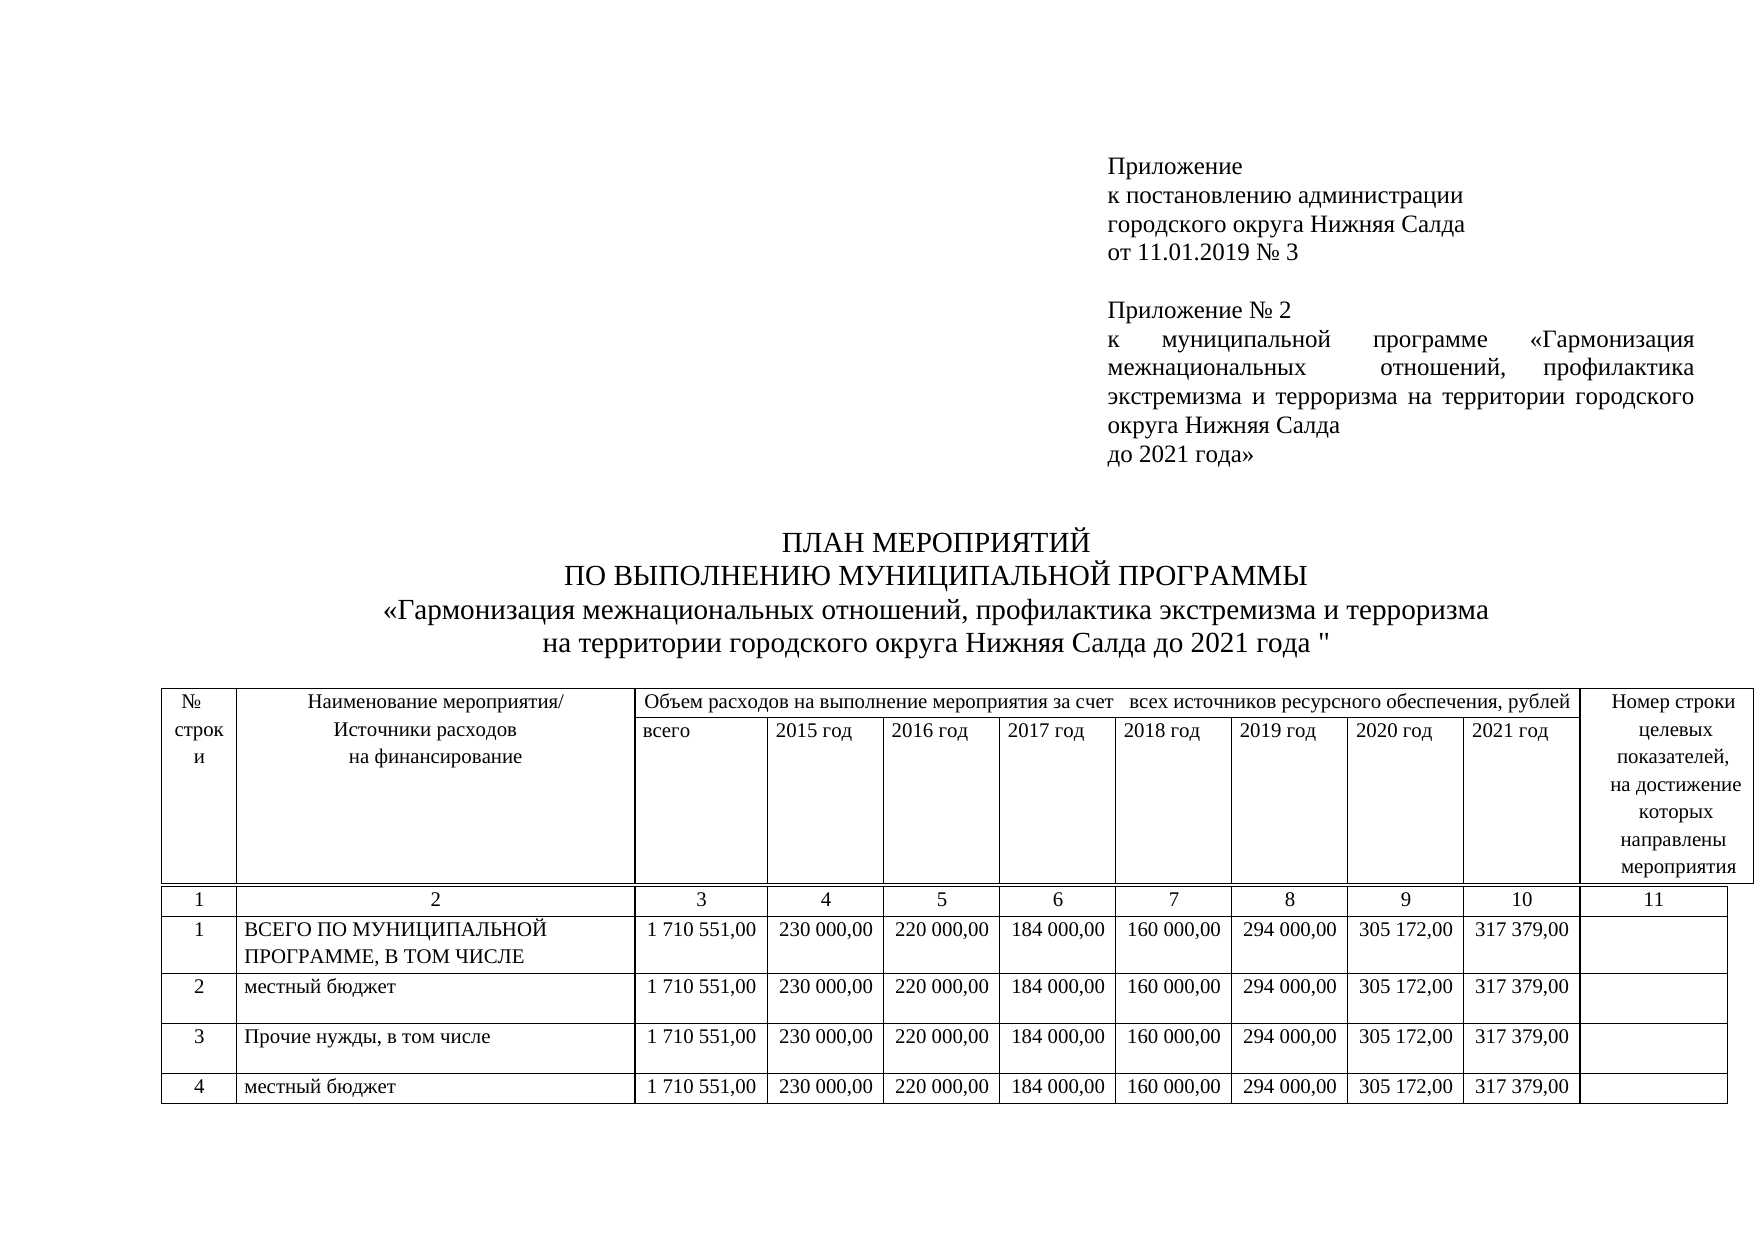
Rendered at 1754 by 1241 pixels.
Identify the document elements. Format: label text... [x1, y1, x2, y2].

table_cell 1 [162, 917, 236, 973]
table_header Объем расходов на выполнение мероприятия за счет всех источников ресурсного обеспечения, рублей [636, 689, 1579, 717]
table_header 2 [237, 887, 634, 916]
table_cell 160 000,00 [1116, 917, 1231, 973]
table_cell 230 000,00 [768, 974, 883, 1023]
table_cell 160 000,00 [1116, 1024, 1231, 1073]
table_header 5 [884, 887, 999, 916]
table_cell 305 172,00 [1348, 1024, 1463, 1073]
table_cell 305 172,00 [1348, 1074, 1463, 1102]
table_cell местный бюджет [237, 974, 634, 1023]
table_header 11 [1581, 887, 1727, 916]
table_cell 294 000,00 [1232, 1074, 1347, 1102]
table_cell 2018 год [1116, 718, 1231, 883]
table_cell 230 000,00 [768, 1074, 883, 1102]
table_cell 4 [162, 1074, 236, 1102]
table_header 4 [768, 887, 883, 916]
table_header № строки [162, 689, 236, 883]
table_cell 317 379,00 [1464, 1024, 1579, 1073]
table_cell 2015 год [768, 718, 883, 883]
table_cell 220 000,00 [884, 917, 999, 973]
text «Гармонизация межнациональных отношений, профилактика экстремизма и терроризма [177, 592, 1695, 626]
table_cell 2020 год [1348, 718, 1463, 883]
table_cell 1 710 551,00 [636, 1024, 767, 1073]
text ПЛАН МЕРОПРИЯТИЙ [177, 525, 1695, 558]
table_cell 160 000,00 [1116, 1074, 1231, 1102]
text Приложение № 2 [1107, 295, 1695, 324]
table_cell 305 172,00 [1348, 917, 1463, 973]
table_header Номер строки целевых показателей, на достижение которых направлены мероприятия [1581, 689, 1753, 883]
table_cell 184 000,00 [1000, 917, 1115, 973]
table_cell 160 000,00 [1116, 974, 1231, 1023]
text от 11.01.2019 № 3 [1107, 237, 1695, 266]
table_cell [1581, 974, 1727, 1023]
text к муниципальной программе «Гармонизация межнациональных отношений, профилактика экстремизма и терроризма на территории городского округа Нижняя Салда [1107, 324, 1695, 439]
table_cell 1 710 551,00 [636, 917, 767, 973]
text на территории городского округа Нижняя Салда до 2021 года " [177, 626, 1695, 659]
table_cell 1 710 551,00 [636, 1074, 767, 1102]
table_cell 184 000,00 [1000, 1074, 1115, 1102]
table_cell 317 379,00 [1464, 1074, 1579, 1102]
table_header 7 [1116, 887, 1231, 916]
text ПО ВЫПОЛНЕНИЮ МУНИЦИПАЛЬНОЙ ПРОГРАММЫ [177, 558, 1695, 592]
table_cell 2 [162, 974, 236, 1023]
table_cell Прочие нужды, в том числе [237, 1024, 634, 1073]
table_cell 1 710 551,00 [636, 974, 767, 1023]
table_cell [1581, 1074, 1727, 1102]
table_cell 230 000,00 [768, 917, 883, 973]
table_cell 2021 год [1464, 718, 1579, 883]
text городского округа Нижняя Салда [1107, 209, 1695, 237]
table_cell 305 172,00 [1348, 974, 1463, 1023]
table_cell 294 000,00 [1232, 974, 1347, 1023]
table_header 1 [162, 887, 236, 916]
table_cell 220 000,00 [884, 974, 999, 1023]
table_header 8 [1232, 887, 1347, 916]
table_cell 317 379,00 [1464, 974, 1579, 1023]
text Приложение [1107, 151, 1695, 180]
table_cell 220 000,00 [884, 1074, 999, 1102]
table_header 3 [636, 887, 767, 916]
table_header 9 [1348, 887, 1463, 916]
table_cell 2017 год [1000, 718, 1115, 883]
table_cell 294 000,00 [1232, 1024, 1347, 1073]
table_header 10 [1464, 887, 1579, 916]
table_cell 317 379,00 [1464, 917, 1579, 973]
table_cell 220 000,00 [884, 1024, 999, 1073]
table_cell 3 [162, 1024, 236, 1073]
table_header Наименование мероприятия/ Источники расходов на финансирование [237, 689, 634, 883]
table_cell 2019 год [1232, 718, 1347, 883]
table_cell 294 000,00 [1232, 917, 1347, 973]
table_cell [1581, 917, 1727, 973]
text к постановлению администрации [1107, 180, 1695, 209]
table_cell местный бюджет [237, 1074, 634, 1102]
table_cell 184 000,00 [1000, 1024, 1115, 1073]
text до 2021 года» [1107, 439, 1695, 467]
table_cell 2016 год [884, 718, 999, 883]
table_cell 184 000,00 [1000, 974, 1115, 1023]
table_cell ВСЕГО ПО МУНИЦИПАЛЬНОЙ ПРОГРАММЕ, В ТОМ ЧИСЛЕ [237, 917, 634, 973]
table_cell [1581, 1024, 1727, 1073]
table_header 6 [1000, 887, 1115, 916]
table_cell всего [636, 718, 767, 883]
table_cell 230 000,00 [768, 1024, 883, 1073]
